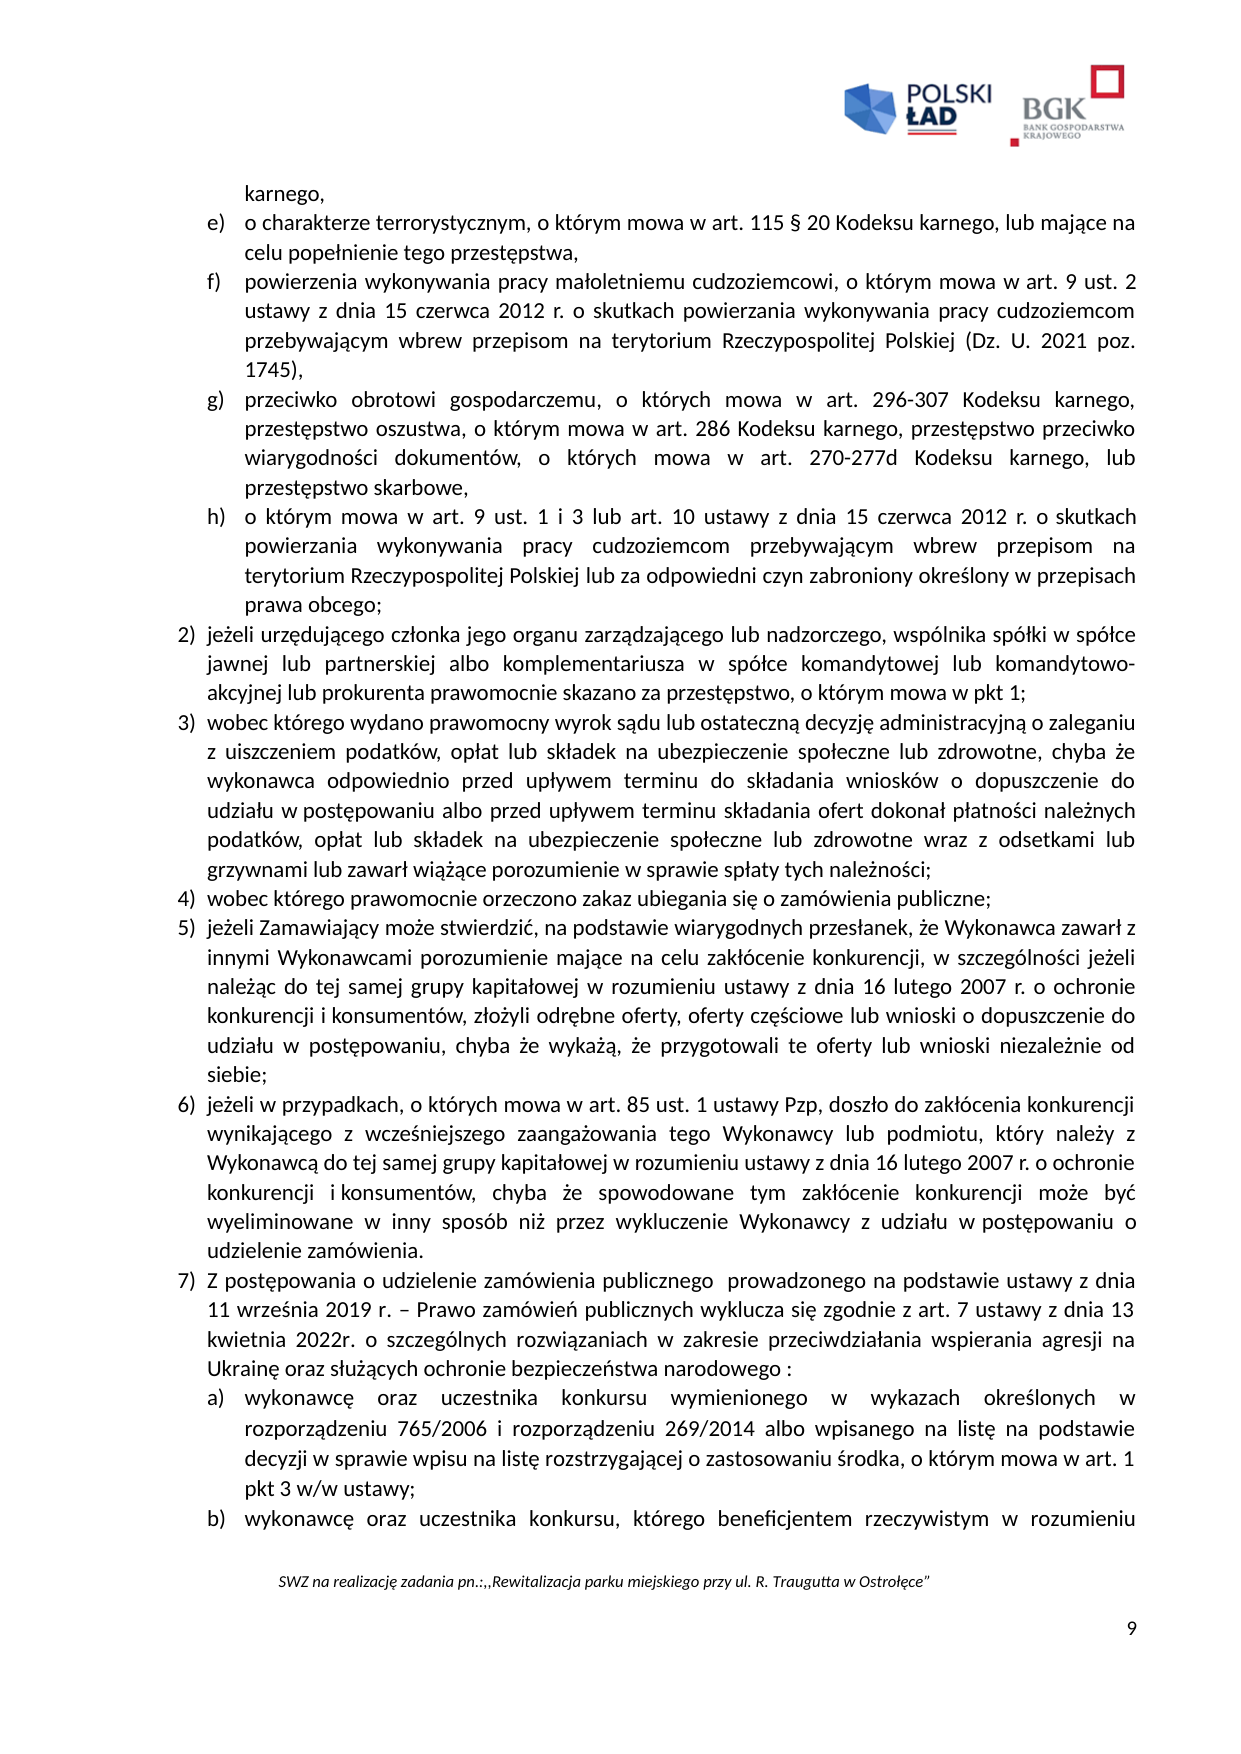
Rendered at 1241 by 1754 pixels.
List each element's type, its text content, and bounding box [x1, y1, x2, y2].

list jeżeli Zamawiający może stwierdzić, na podstawie wiarygodnych przesłanek, że Wykonawca zawarł z innymi Wykonawcami porozumienie mające na celu zakłócenie konkurencji, w szczególności jeżeli należąc do tej samej grupy kapitałowej w rozumieniu ustawy z dnia 16 lutego 2007 r. o ochronie konkurencji i konsumentów, złożyli odrębne oferty, oferty częściowe lub wnioski o dopuszczenie do udziału w postępowaniu, chyba że wykażą, że przygotowali te oferty lub wnioski niezależnie od siebie; [177, 913, 1137, 1088]
list o którym mowa w art. 9 ust. 1 i 3 lub art. 10 ustawy z dnia 15 czerwca 2012 r. o skutkach powierzania wykonywania pracy cudzoziemcom przebywającym wbrew przepisom na terytorium Rzeczypospolitej Polskiej lub za odpowiedni czyn zabroniony określony w przepisach prawa obcego; [207, 502, 1137, 618]
list jeżeli w przypadkach, o których mowa w art. 85 ust. 1 ustawy Pzp, doszło do zakłócenia konkurencji wynikającego z wcześniejszego zaangażowania tego Wykonawcy lub podmiotu, który należy z Wykonawcą do tej samej grupy kapitałowej w rozumieniu ustawy z dnia 16 lutego 2007 r. o ochronie konkurencji i konsumentów, chyba że spowodowane tym zakłócenie konkurencji może być wyeliminowane w inny sposób niż przez wykluczenie Wykonawcy z udziału w postępowaniu o udzielenie zamówienia. [177, 1090, 1137, 1264]
list jeżeli urzędującego członka jego organu zarządzającego lub nadzorczego, wspólnika spółki w spółce jawnej lub partnerskiej albo komplementariusza w spółce komandytowej lub komandytowo-akcyjnej lub prokurenta prawomocnie skazano za przestępstwo, o którym mowa w pkt 1; [177, 620, 1137, 706]
list o charakterze terrorystycznym, o którym mowa w art. 115 § 20 Kodeksu karnego, lub mające na celu popełnienie tego przestępstwa, [207, 208, 1137, 266]
list Z postępowania o udzielenie zamówienia publicznego prowadzonego na podstawie ustawy z dnia 11 września 2019 r. – Prawo zamówień publicznych wyklucza się zgodnie z art. 7 ustawy z dnia 13 kwietnia 2022r. o szczególnych rozwiązaniach w zakresie przeciwdziałania wspierania agresji na Ukrainę oraz służących ochronie bezpieczeństwa narodowego : [177, 1266, 1137, 1382]
list przeciwko obrotowi gospodarczemu, o których mowa w art. 296-307 Kodeksu karnego, przestępstwo oszustwa, o którym mowa w art. 286 Kodeksu karnego, przestępstwo przeciwko wiarygodności dokumentów, o których mowa w art. 270-277d Kodeksu karnego, lub przestępstwo skarbowe, [207, 385, 1137, 501]
list wobec którego wydano prawomocny wyrok sądu lub ostateczną decyzję administracyjną o zaleganiu z uiszczeniem podatków, opłat lub składek na ubezpieczenie społeczne lub zdrowotne, chyba że wykonawca odpowiednio przed upływem terminu do składania wniosków o dopuszczenie do udziału w postępowaniu albo przed upływem terminu składania ofert dokonał płatności należnych podatków, opłat lub składek na ubezpieczenie społeczne lub zdrowotne wraz z odsetkami lub grzywnami lub zawarł wiążące porozumienie w sprawie spłaty tych należności; [177, 708, 1137, 883]
picture [831, 57, 1137, 155]
list wobec którego prawomocnie orzeczono zakaz ubiegania się o zamówienia publiczne; [177, 884, 1137, 912]
list wykonawcę oraz uczestnika konkursu wymienionego w wykazach określonych w rozporządzeniu 765/2006 i rozporządzeniu 269/2014 albo wpisanego na listę na podstawie decyzji w sprawie wpisu na listę rozstrzygającej o zastosowaniu środka, o którym mowa w art. 1 pkt 3 w/w ustawy; [207, 1383, 1137, 1502]
list powierzenia wykonywania pracy małoletniemu cudzoziemcowi, o którym mowa w art. 9 ust. 2 ustawy z dnia 15 czerwca 2012 r. o skutkach powierzania wykonywania pracy cudzoziemcom przebywającym wbrew przepisom na terytorium Rzeczypospolitej Polskiej (Dz. U. 2021 poz. 1745), [207, 267, 1137, 383]
